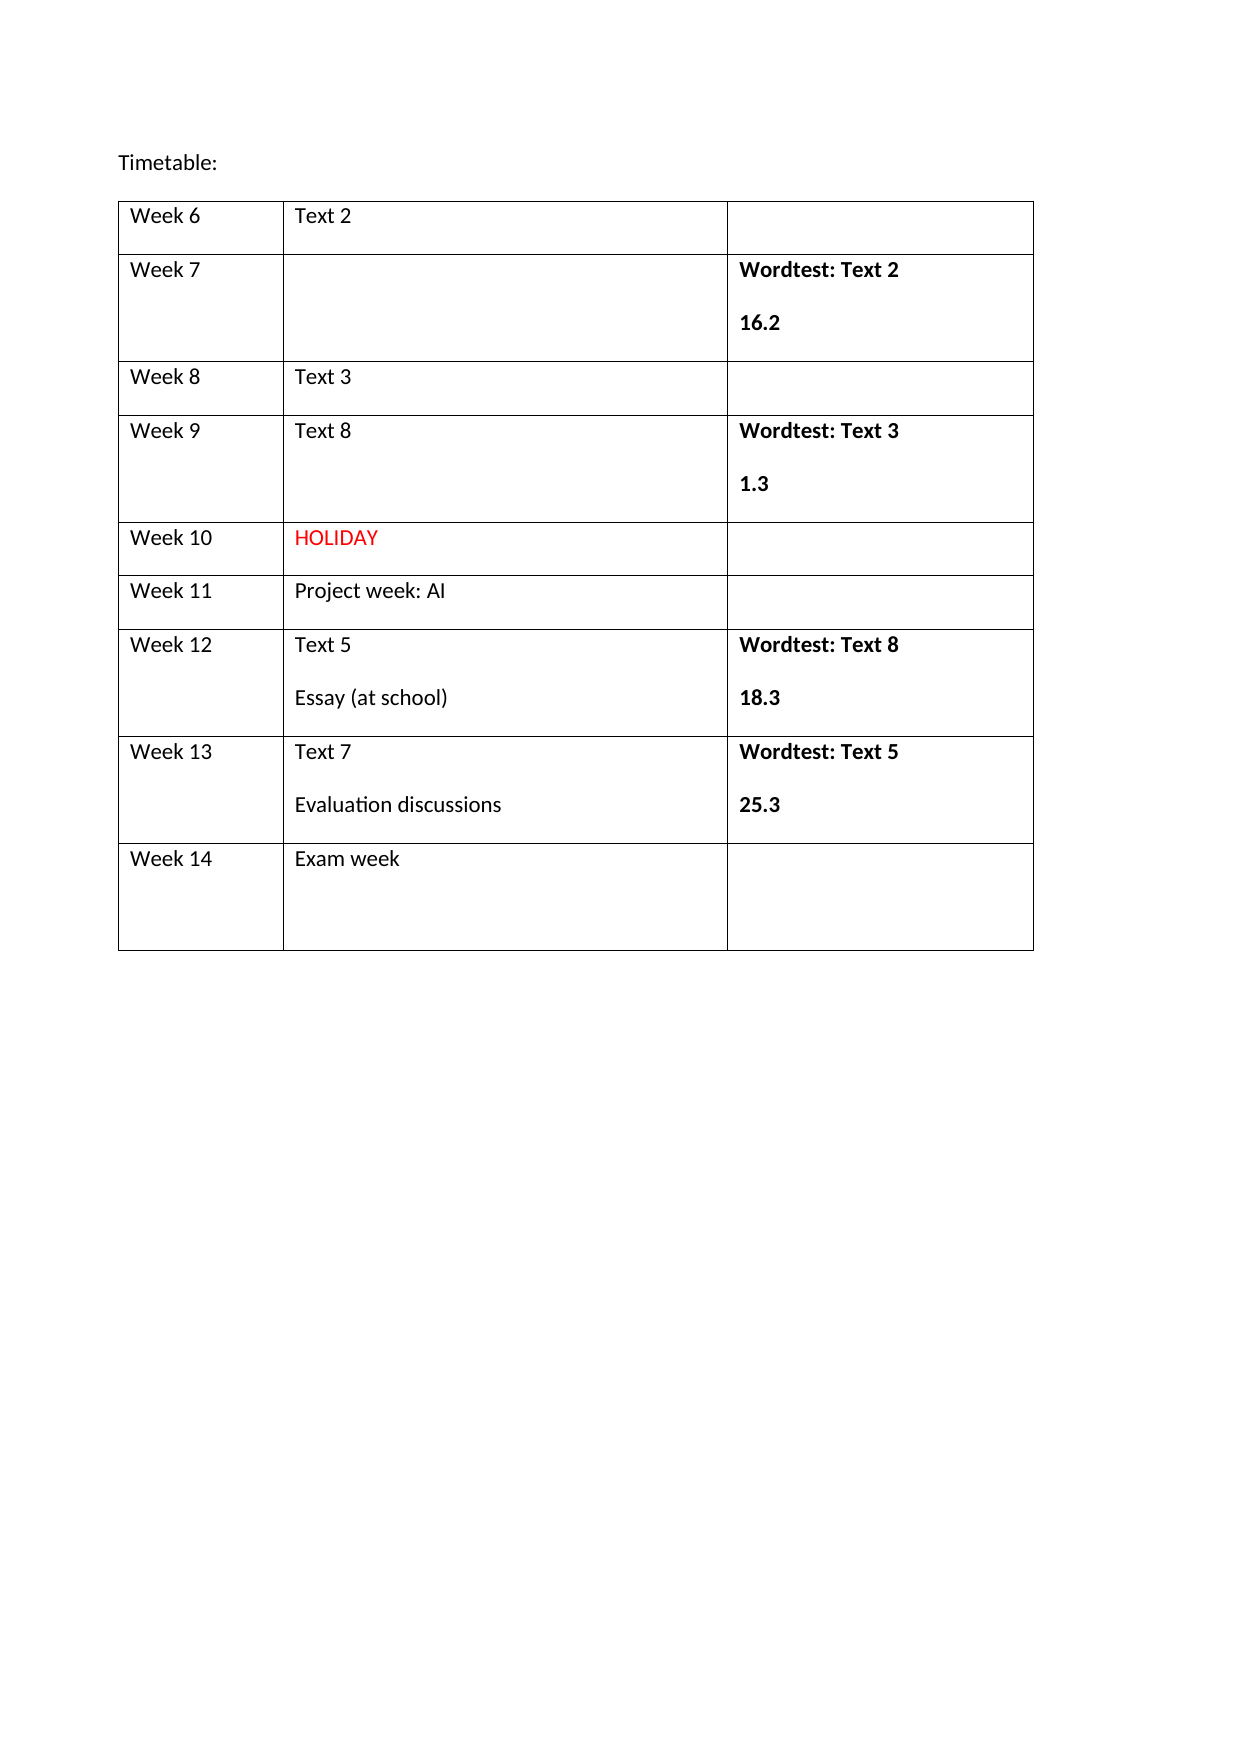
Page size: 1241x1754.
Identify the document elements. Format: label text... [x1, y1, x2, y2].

table_cell Text 5 Essay (at school) [284, 630, 727, 736]
table_cell [728, 844, 1033, 949]
table_cell Week 10 [119, 523, 283, 575]
table_cell Text 8 [284, 416, 727, 522]
table_cell Text 3 [284, 362, 727, 415]
table_header Text 2 [284, 202, 727, 254]
table_cell Wordtest: Text 3 1.3 [728, 416, 1033, 522]
table_cell Wordtest: Text 8 18.3 [728, 630, 1033, 736]
table_cell Week 9 [119, 416, 283, 522]
table_cell Week 14 [119, 844, 283, 949]
table_cell Week 8 [119, 362, 283, 415]
table_cell Exam week [284, 844, 727, 949]
table_cell Week 11 [119, 576, 283, 629]
table_cell Wordtest: Text 2 16.2 [728, 255, 1033, 361]
table_cell Wordtest: Text 5 25.3 [728, 737, 1033, 843]
table_cell Week 7 [119, 255, 283, 361]
table_cell Week 12 [119, 630, 283, 736]
table_cell [284, 255, 727, 361]
table_cell [728, 523, 1033, 575]
table_cell [728, 362, 1033, 415]
table_cell Week 13 [119, 737, 283, 843]
table_cell [728, 576, 1033, 629]
text Timetable: [118, 148, 1122, 176]
table_cell Project week: AI [284, 576, 727, 629]
table_cell Text 7 Evaluation discussions [284, 737, 727, 843]
table_header [728, 202, 1033, 254]
table_header Week 6 [119, 202, 283, 254]
table_cell HOLIDAY [284, 523, 727, 575]
